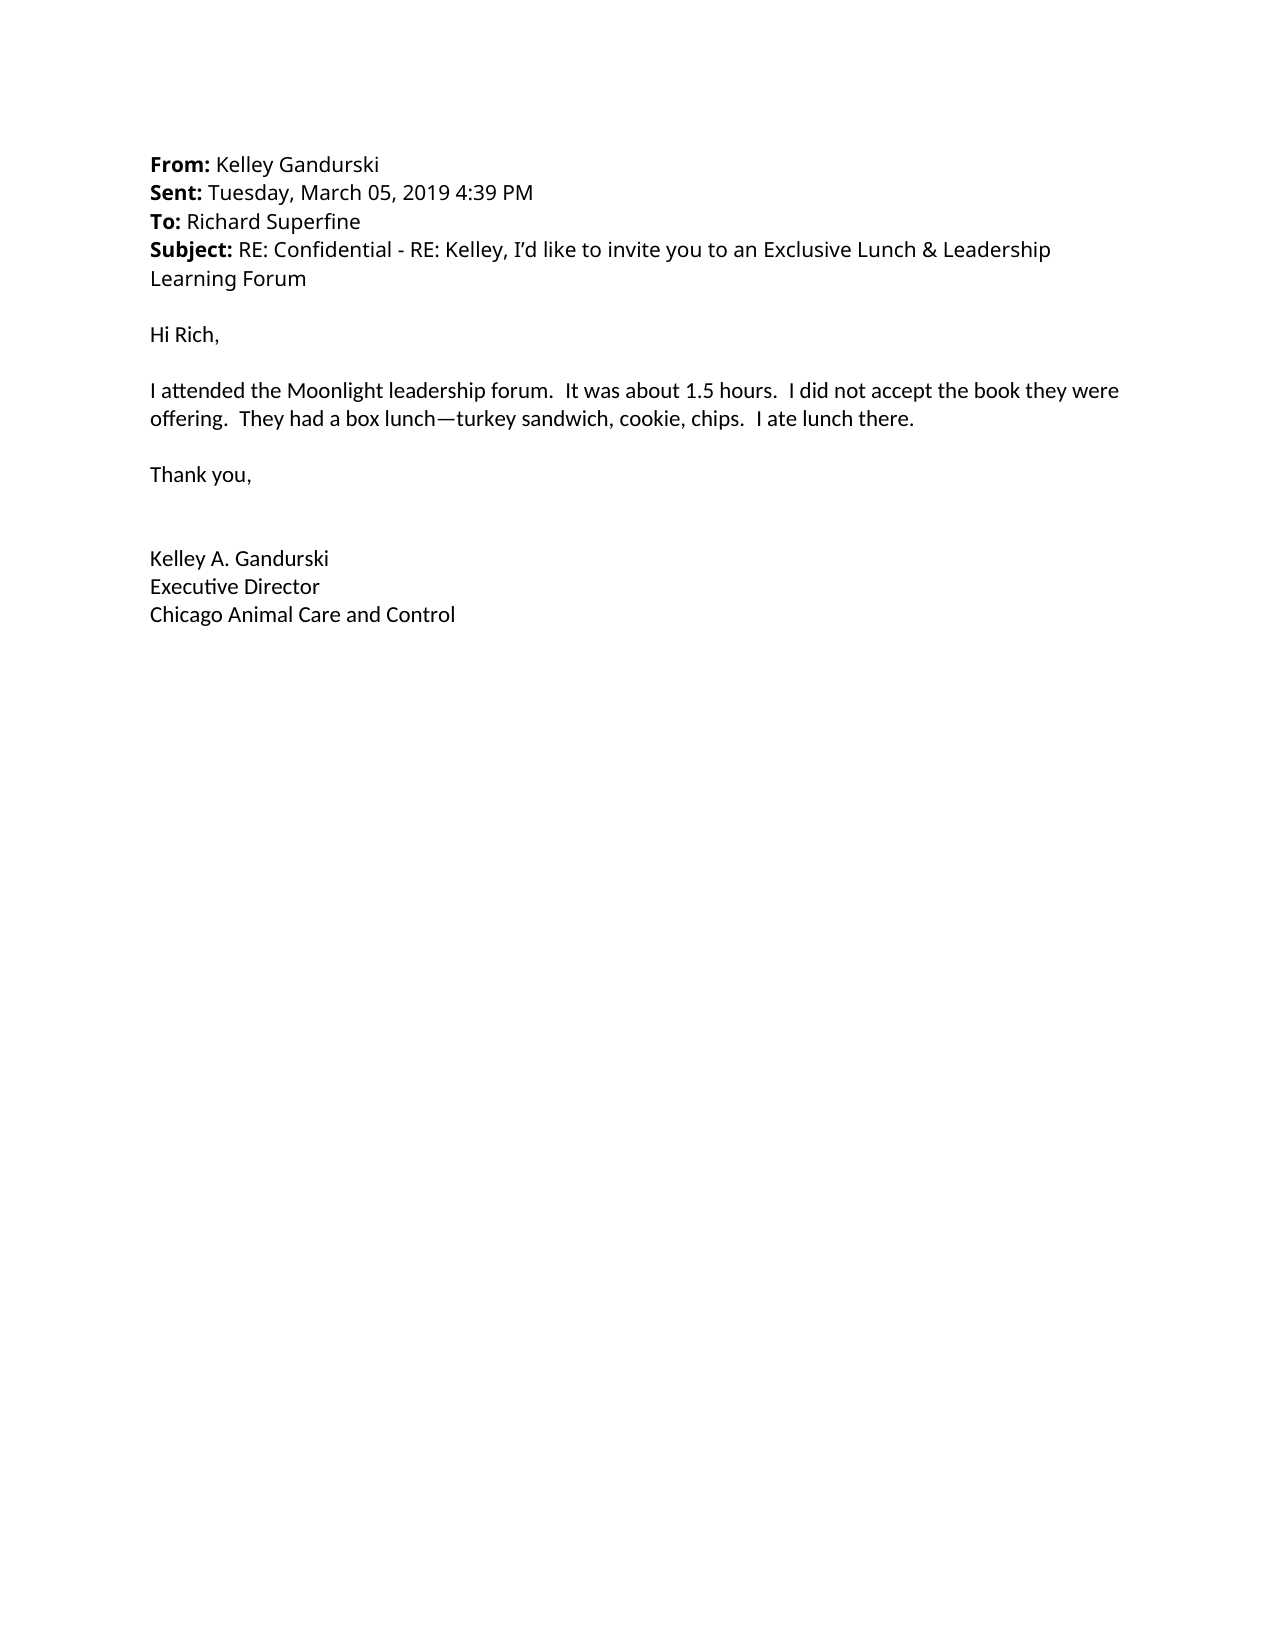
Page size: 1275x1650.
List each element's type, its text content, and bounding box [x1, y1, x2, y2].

text From: Kelley Gandurski Sent: Tuesday, March 05, 2019 4:39 PM To: Richard Superfine Subject: RE: Confidential - RE: Kelley, I’d like to invite you to an Exclusive Lunch & Leadership Learning Forum [150, 150, 1125, 292]
text Hi Rich, [150, 320, 1125, 348]
text Kelley A. Gandurski [150, 544, 1125, 572]
text Chicago Animal Care and Control [150, 600, 1125, 628]
text Executive Director [150, 572, 1125, 600]
text I attended the Moonlight leadership forum. It was about 1.5 hours. I did not accept the book they were offering. They had a box lunch—turkey sandwich, cookie, chips. I ate lunch there. [150, 376, 1125, 432]
text Thank you, [150, 460, 1125, 488]
